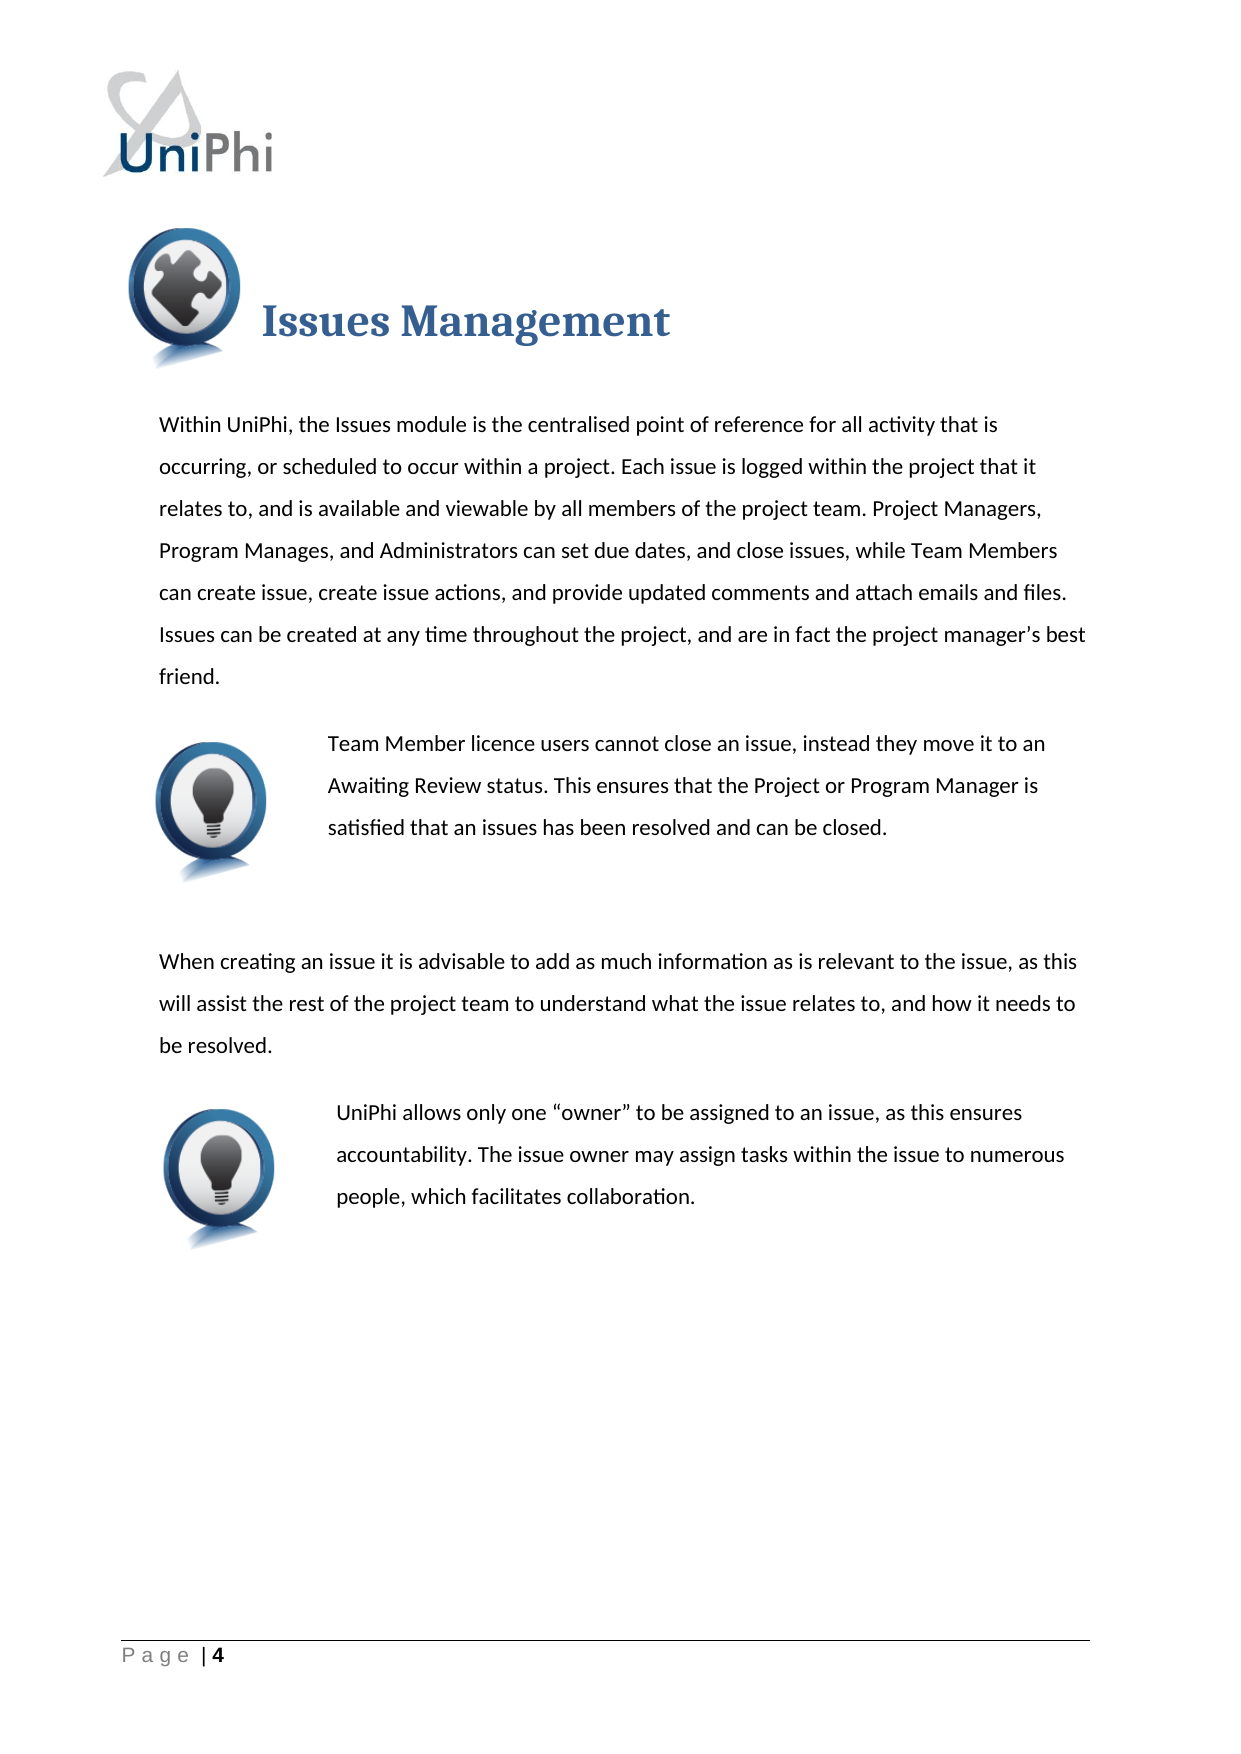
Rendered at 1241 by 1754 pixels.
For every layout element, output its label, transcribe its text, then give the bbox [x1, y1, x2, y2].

text When creating an issue it is advisable to add as much information as is relevant to the issue, as this will assist the rest of the project team to understand what the issue relates to, and how it needs to be resolved. [159, 947, 1090, 1059]
picture [159, 1097, 280, 1262]
text Within UniPhi, the Issues module is the centralised point of reference for all activity that is occurring, or scheduled to occur within a project. Each issue is logged within the project that it relates to, and is available and viewable by all members of the project team. Project Managers, Program Manages, and Administrators can set due dates, and close issues, while Team Members can create issue, create issue actions, and provide updated comments and attach emails and files. Issues can be created at any time throughout the project, and are in fact the project manager’s best friend. [159, 410, 1090, 690]
text Issues Management [121, 216, 1090, 348]
picture [151, 730, 272, 895]
picture [124, 218, 243, 376]
picture [102, 70, 272, 177]
text UniPhi allows only one “owner” to be assigned to an issue, as this ensures accountability. The issue owner may assign tasks within the issue to numerous people, which facilitates collaboration. [280, 1098, 1090, 1210]
text Team Member licence users cannot close an issue, instead they move it to an Awaiting Review status. This ensures that the Project or Program Manager is satisfied that an issues has been resolved and can be closed. [159, 729, 1090, 841]
